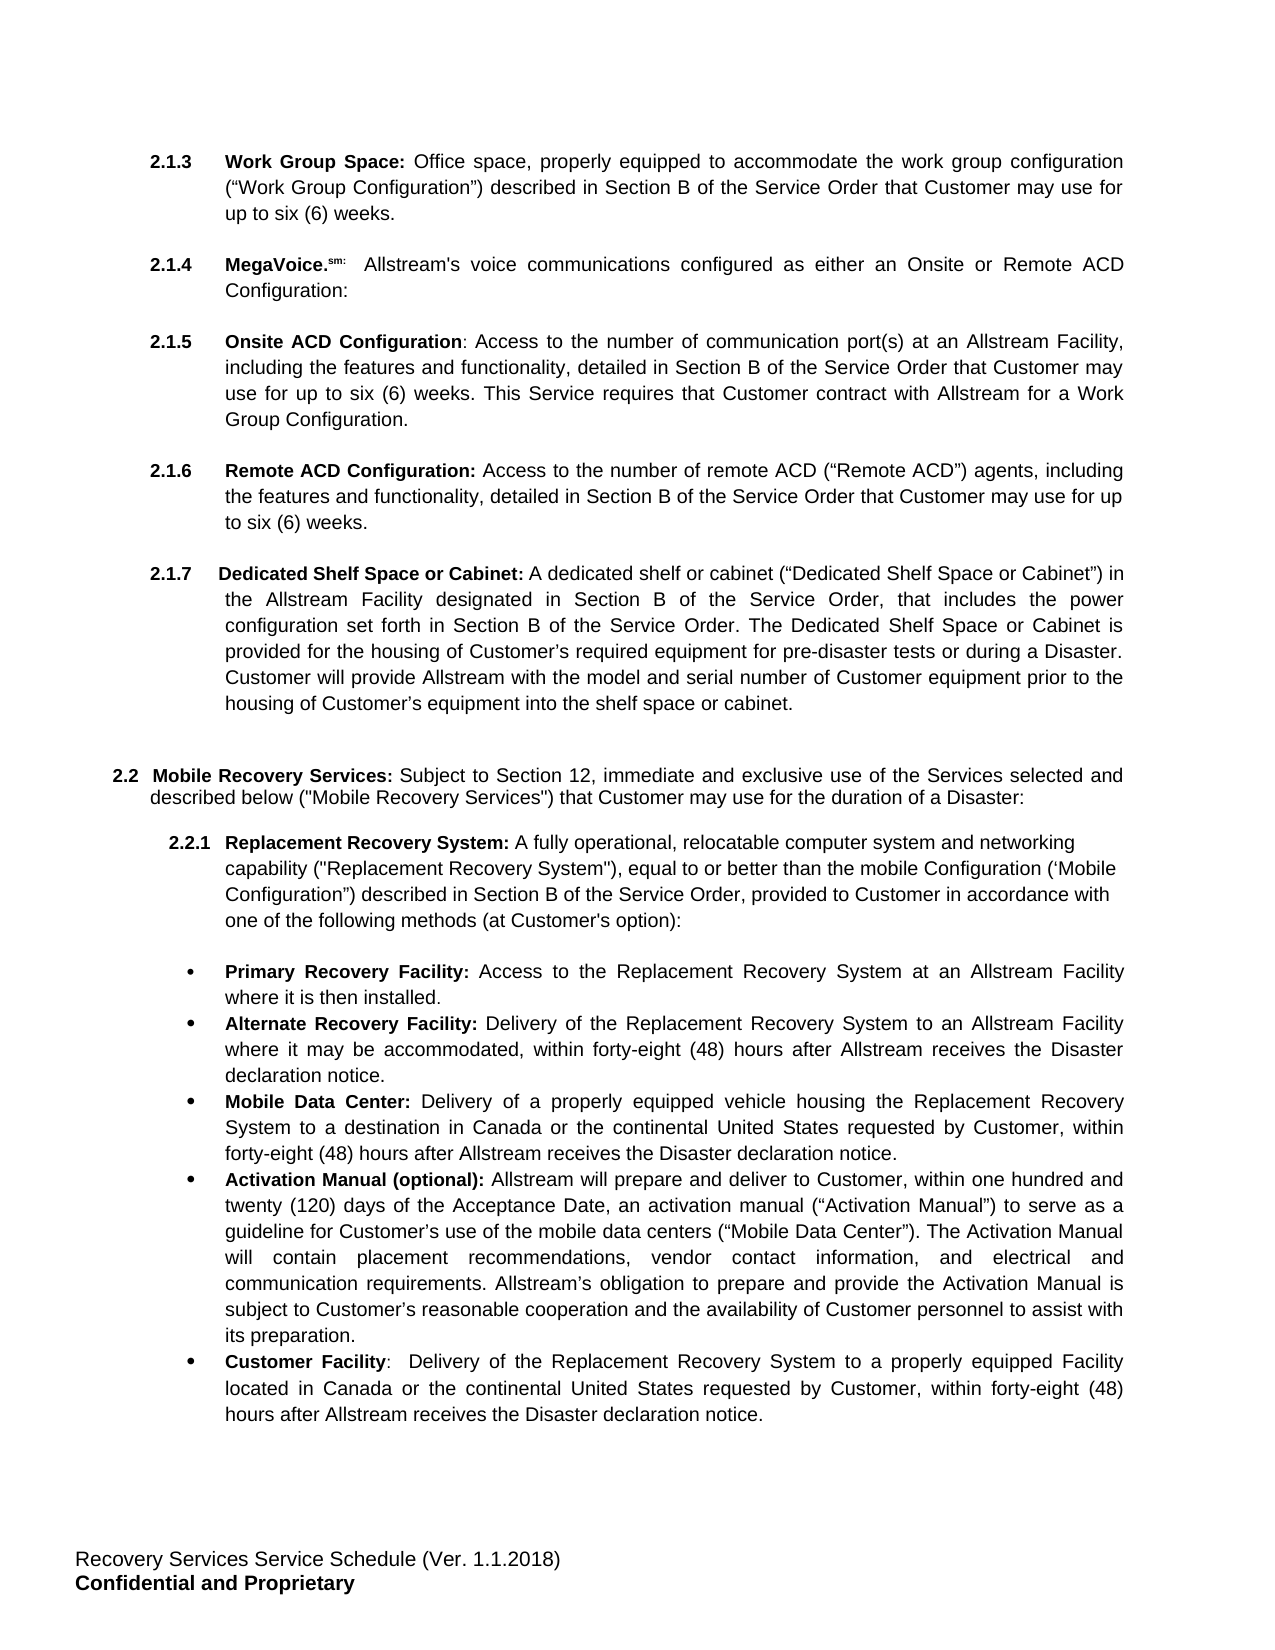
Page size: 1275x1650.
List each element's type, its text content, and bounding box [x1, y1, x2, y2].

list Alternate Recovery Facility: Delivery of the Replacement Recovery System to an Allstream Facility where it may be accommodated, within forty-eight (48) hours after Allstream receives the Disaster declaration notice. [187, 1012, 1125, 1086]
list Onsite ACD Configuration: Access to the number of communication port(s) at an Allstream Facility, including the features and functionality, detailed in Section B of the Service Order that Customer may use for up to six (6) weeks. This Service requires that Customer contract with Allstream for a Work Group Configuration. [150, 330, 1125, 431]
list Remote ACD Configuration: Access to the number of remote ACD (“Remote ACD”) agents, including the features and functionality, detailed in Section B of the Service Order that Customer may use for up to six (6) weeks. [150, 459, 1125, 533]
list Activation Manual (optional): Allstream will prepare and deliver to Customer, within one hundred and twenty (120) days of the Acceptance Date, an activation manual (“Activation Manual”) to serve as a guideline for Customer’s use of the mobile data centers (“Mobile Data Center”). The Activation Manual will contain placement recommendations, vendor contact information, and electrical and communication requirements. Allstream’s obligation to prepare and provide the Activation Manual is subject to Customer’s reasonable cooperation and the availability of Customer personnel to assist with its preparation. [187, 1168, 1125, 1347]
list Work Group Space: Office space, properly equipped to accommodate the work group configuration (“Work Group Configuration”) described in Section B of the Service Order that Customer may use for up to six (6) weeks. [150, 150, 1125, 225]
list Mobile Data Center: Delivery of a properly equipped vehicle housing the Replacement Recovery System to a destination in Canada or the continental United States requested by Customer, within forty-eight (48) hours after Allstream receives the Disaster declaration notice. [187, 1090, 1125, 1165]
list 2.1.7 Dedicated Shelf Space or Cabinet: A dedicated shelf or cabinet (“Dedicated Shelf Space or Cabinet”) in the Allstream Facility designated in Section B of the Service Order, that includes the power configuration set forth in Section B of the Service Order. The Dedicated Shelf Space or Cabinet is provided for the housing of Customer’s required equipment for pre-disaster tests or during a Disaster. Customer will provide Allstream with the model and serial number of Customer equipment prior to the housing of Customer’s equipment into the shelf space or cabinet. [150, 562, 1125, 714]
list Replacement Recovery System: A fully operational, relocatable computer system and networking capability ("Replacement Recovery System"), equal to or better than the mobile Configuration (‘Mobile Configuration”) described in Section B of the Service Order, provided to Customer in accordance with one of the following methods (at Customer's option): [169, 831, 1125, 931]
list Primary Recovery Facility: Access to the Replacement Recovery System at an Allstream Facility where it is then installed. [187, 959, 1125, 1008]
list Customer Facility: Delivery of the Replacement Recovery System to a properly equipped Facility located in Canada or the continental United States requested by Customer, within forty-eight (48) hours after Allstream receives the Disaster declaration notice. [187, 1350, 1125, 1425]
list MegaVoice.sm: Allstream's voice communications configured as either an Onsite or Remote ACD Configuration: [150, 253, 1125, 302]
text 2.2 Mobile Recovery Services: Subject to Section 12, immediate and exclusive use of the Services selected and described below ("Mobile Recovery Services") that Customer may use for the duration of a Disaster: [112, 763, 1125, 809]
